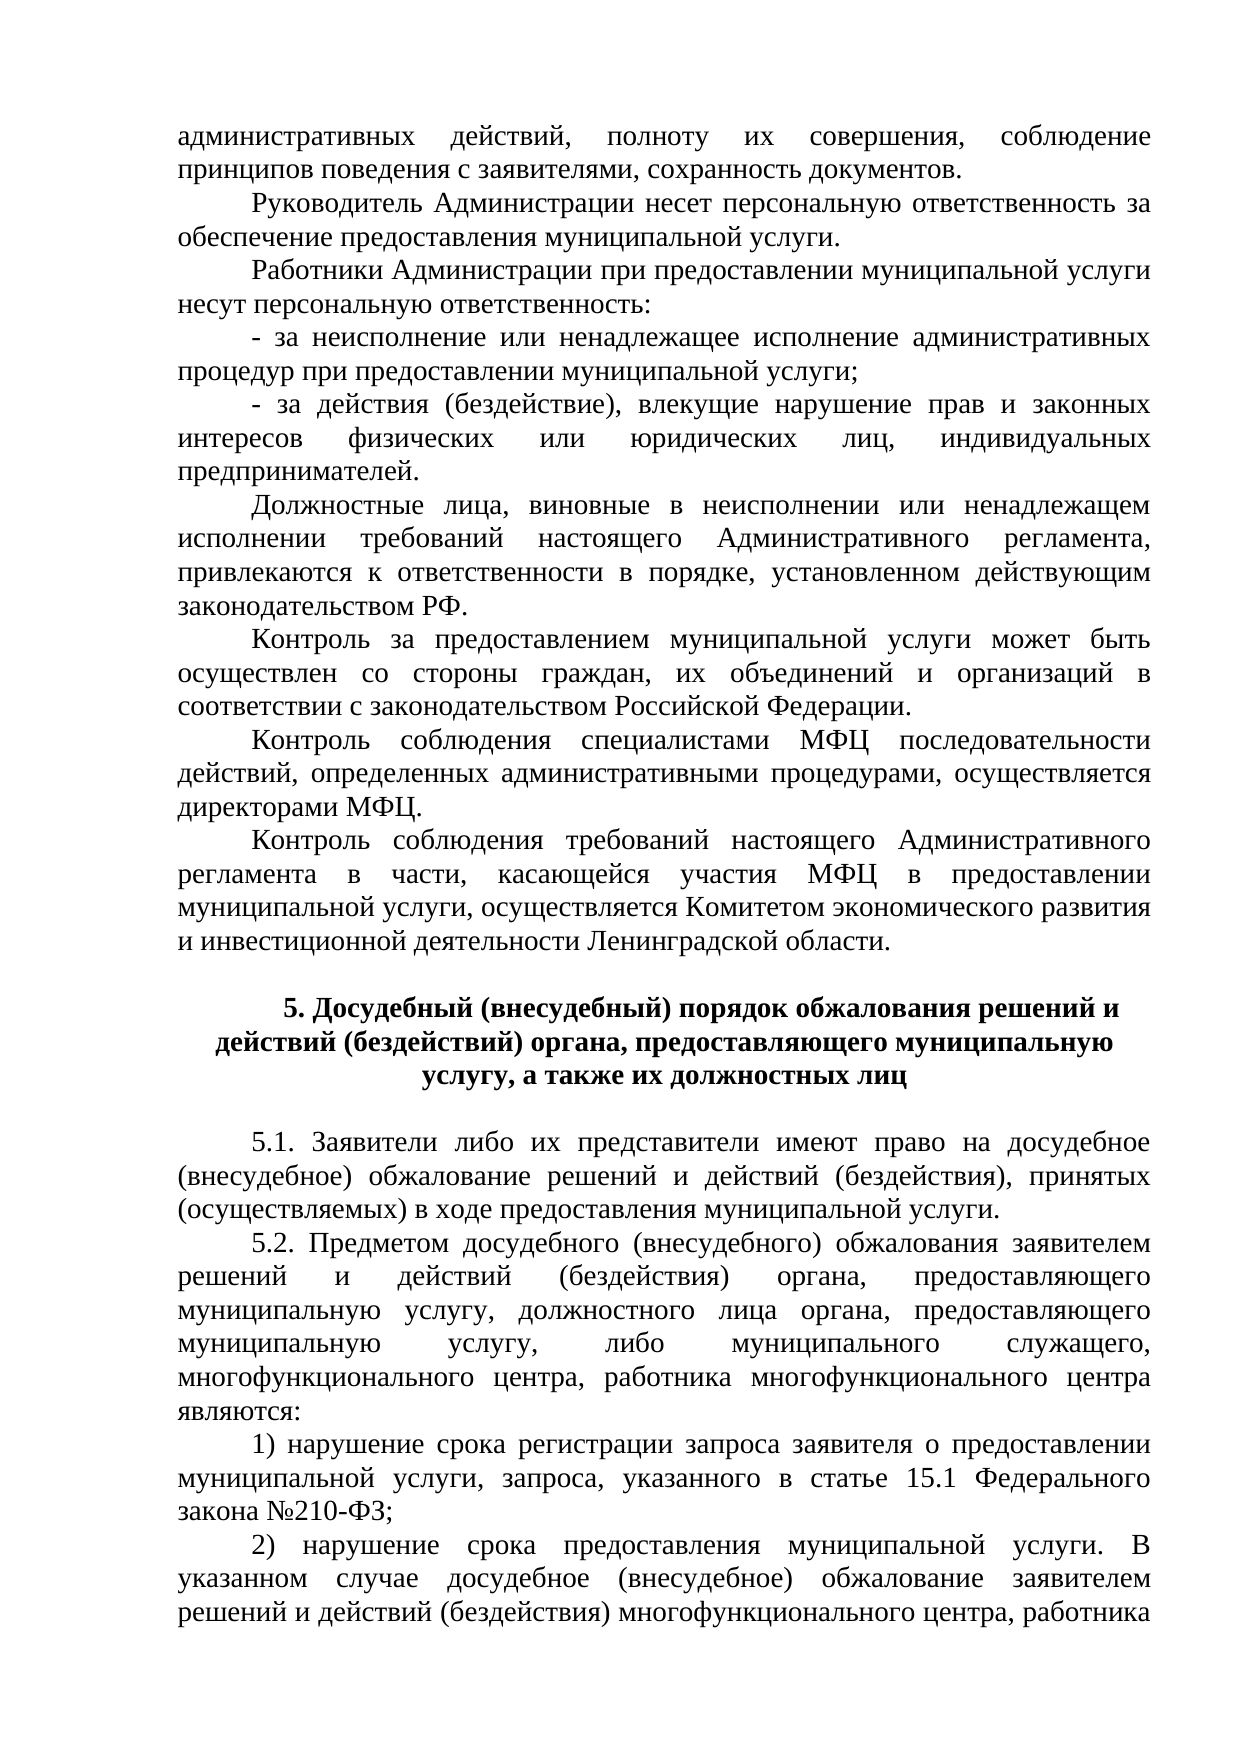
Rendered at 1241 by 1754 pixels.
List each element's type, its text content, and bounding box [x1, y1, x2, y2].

text 5.2. Предметом досудебного (внесудебного) обжалования заявителем решений и действий (бездействия) органа, предоставляющего муниципальную услугу, должностного лица органа, предоставляющего муниципальную услугу, либо муниципального служащего, многофункционального центра, работника многофункционального центра являются: [177, 1225, 1152, 1426]
text 5.1. Заявители либо их представители имеют право на досудебное (внесудебное) обжалование решений и действий (бездействия), принятых (осуществляемых) в ходе предоставления муниципальной услуги. [177, 1124, 1152, 1225]
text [177, 118, 1152, 185]
text - за неисполнение или ненадлежащее исполнение административных процедур при предоставлении муниципальной услуги; [177, 319, 1152, 386]
text - за действия (бездействие), влекущие нарушение прав и законных интересов физических или юридических лиц, индивидуальных предпринимателей. [177, 386, 1152, 487]
text 1) нарушение срока регистрации запроса заявителя о предоставлении муниципальной услуги, запроса, указанного в статье 15.1 Федерального закона №210-ФЗ; [177, 1426, 1152, 1527]
text Контроль за предоставлением муниципальной услуги может быть осуществлен со стороны граждан, их объединений и организаций в соответствии с законодательством Российской Федерации. [177, 621, 1152, 722]
text 5. Досудебный (внесудебный) порядок обжалования решений и действий (бездействий) органа, предоставляющего муниципальную услугу, а также их должностных лиц [177, 990, 1152, 1091]
text Должностные лица, виновные в неисполнении или ненадлежащем исполнении требований настоящего Административного регламента, привлекаются к ответственности в порядке, установленном действующим законодательством РФ. [177, 487, 1152, 621]
text Контроль соблюдения требований настоящего Административного регламента в части, касающейся участия МФЦ в предоставлении муниципальной услуги, осуществляется Комитетом экономического развития и инвестиционной деятельности Ленинградской области. [177, 822, 1152, 957]
text Контроль соблюдения специалистами МФЦ последовательности действий, определенных административными процедурами, осуществляется директорами МФЦ. [177, 722, 1152, 822]
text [177, 1527, 1152, 1627]
text Работники Администрации при предоставлении муниципальной услуги несут персональную ответственность: [177, 252, 1152, 319]
text Руководитель Администрации несет персональную ответственность за обеспечение предоставления муниципальной услуги. [177, 185, 1152, 252]
